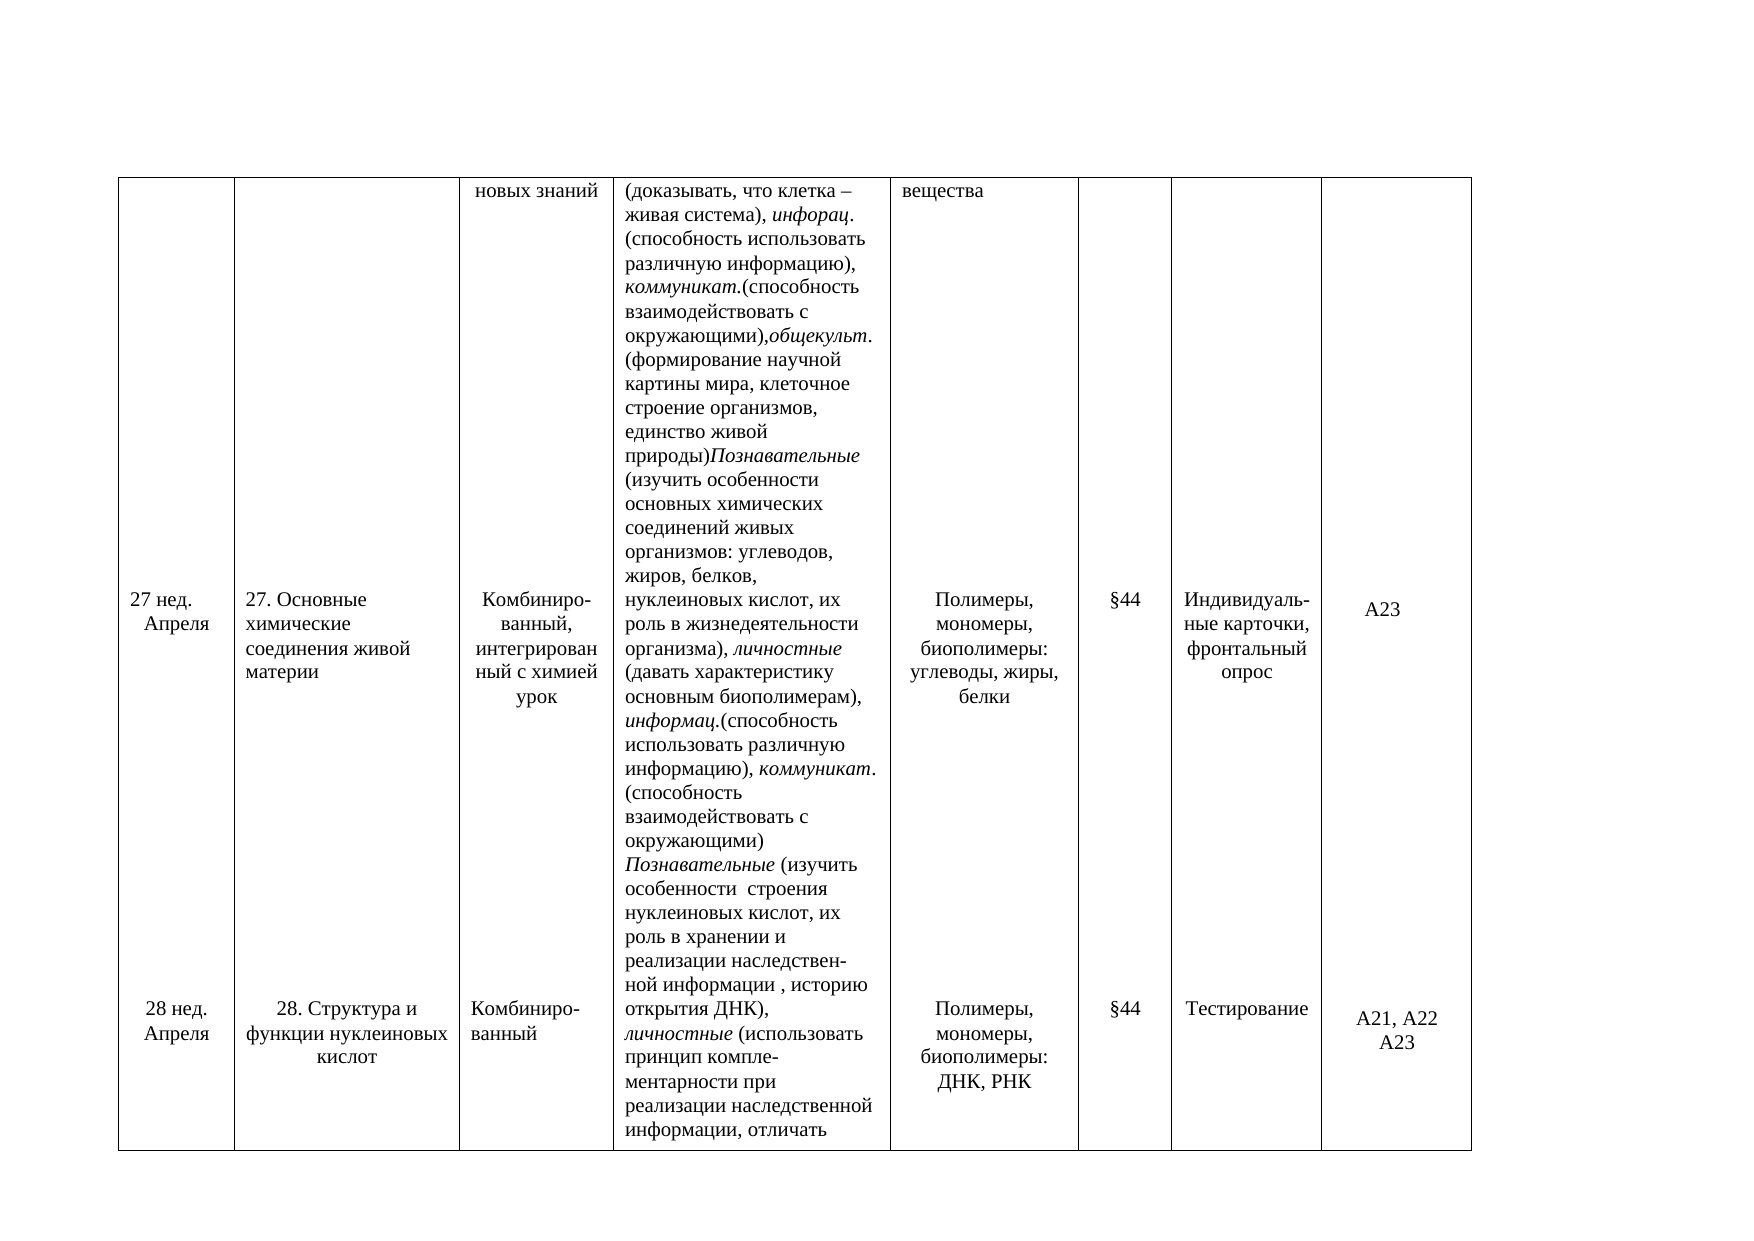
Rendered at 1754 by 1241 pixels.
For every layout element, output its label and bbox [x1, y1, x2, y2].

table_cell [1172, 178, 1321, 1150]
table_cell [1079, 178, 1171, 1150]
table_cell [1322, 178, 1471, 1150]
table_cell [614, 178, 890, 1150]
table_cell [235, 178, 459, 1150]
table_cell [460, 178, 613, 1150]
table_cell [119, 178, 234, 1150]
table_cell [891, 178, 1078, 1150]
